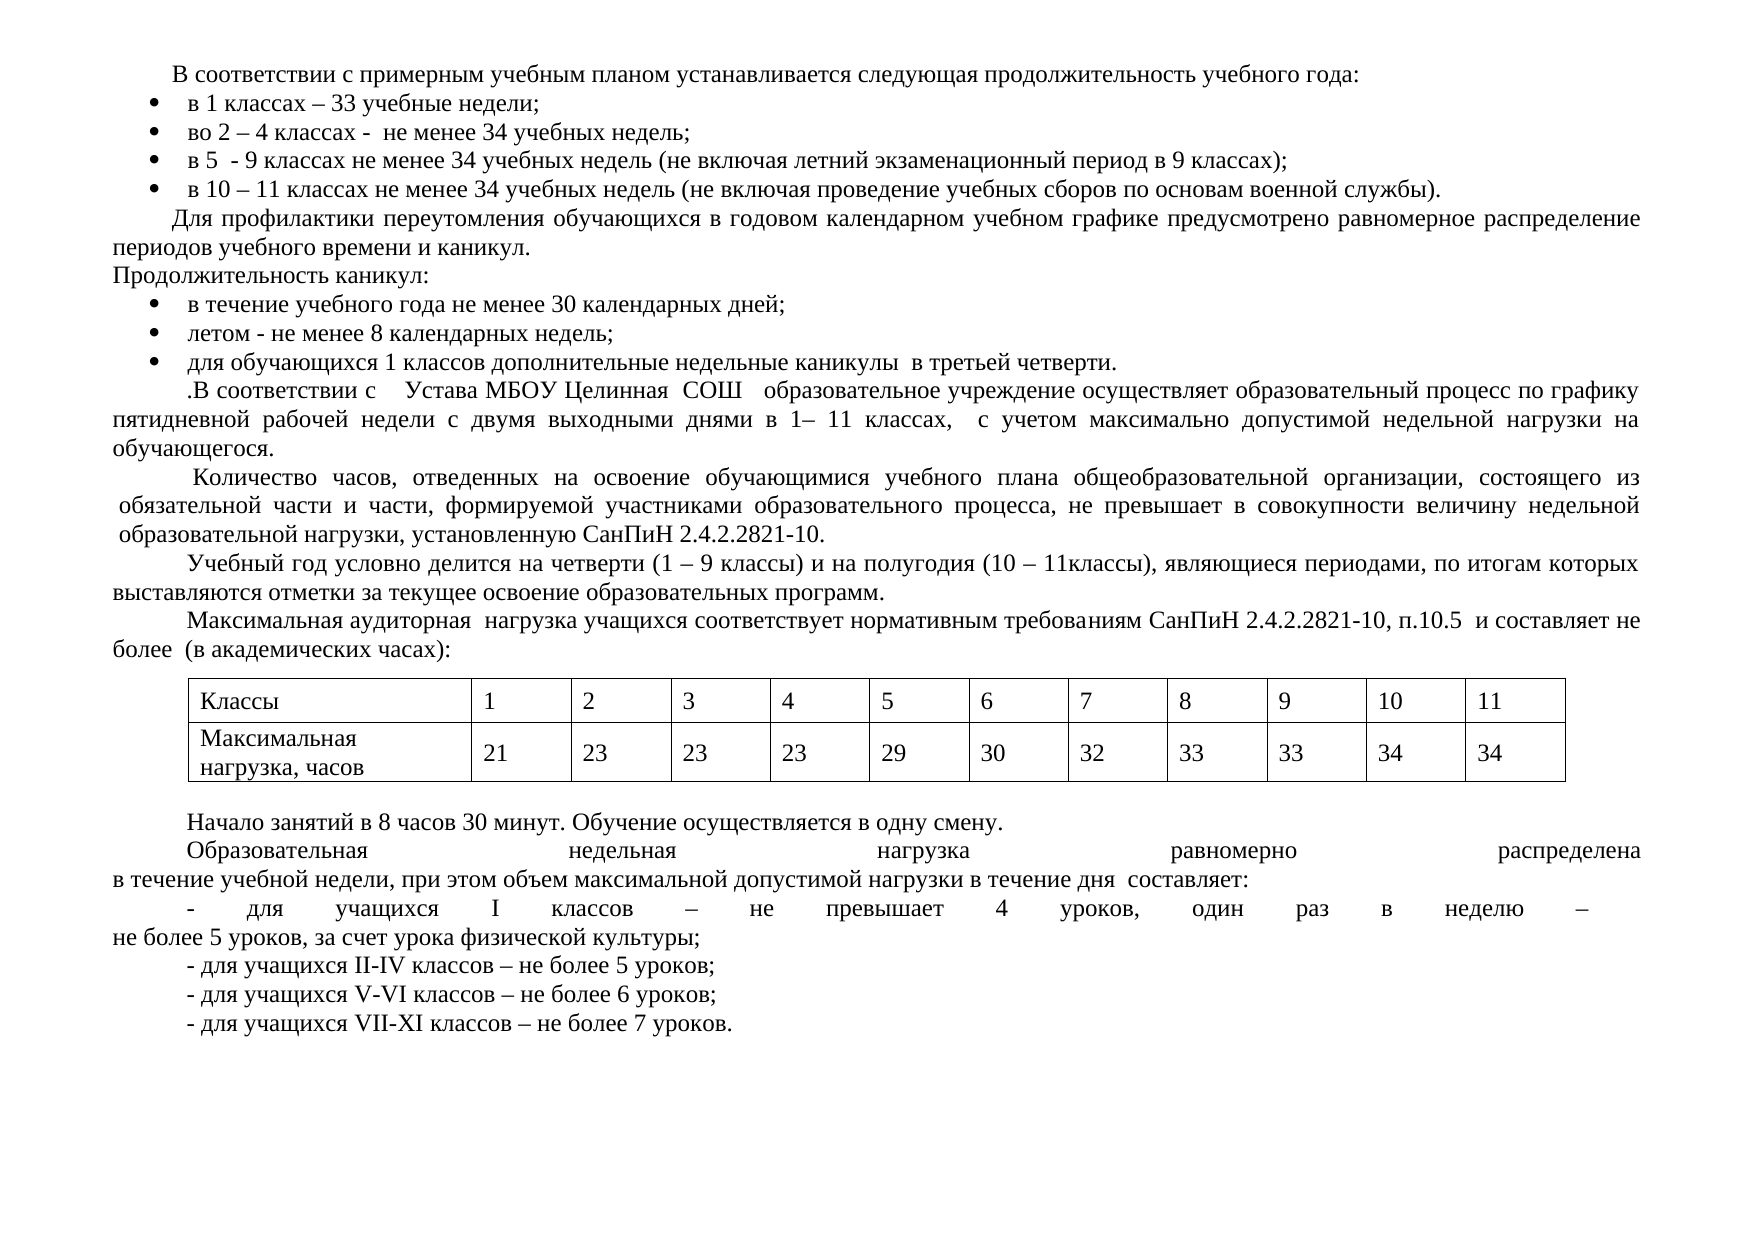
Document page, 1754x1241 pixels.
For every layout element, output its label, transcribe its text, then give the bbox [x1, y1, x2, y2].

text Учебный год условно делится на четверти (1 – 9 классы) и на полугодия (10 – 11классы), являющиеся периодами, по итогам которых выставляются отметки за текущее освоение образовательных программ. [112, 548, 1641, 605]
table_cell 32 [1069, 723, 1167, 781]
table_header 5 [870, 679, 969, 722]
table_cell 34 [1466, 723, 1565, 781]
table_cell 23 [771, 723, 869, 781]
table_header 11 [1466, 679, 1565, 722]
text Количество часов, отведенных на освоение обучающимися учебного плана общеобразовательной организации, состоящего из обязательной части и части, формируемой участниками образовательного процесса, не превышает в совокупности величину недельной образовательной нагрузки, установленную СанПиН 2.4.2.2821-10. [118, 462, 1641, 548]
table_header 1 [472, 679, 571, 722]
list в течение учебного года не менее 30 календарных дней; [150, 289, 1641, 318]
table_cell 23 [572, 723, 671, 781]
table_header 7 [1069, 679, 1167, 722]
text Продолжительность каникул: [112, 260, 1641, 289]
text Начало занятий в 8 часов 30 минут. Обучение осуществляется в одну смену. [112, 807, 1641, 835]
table_cell 34 [1367, 723, 1465, 781]
table_header 9 [1268, 679, 1366, 722]
text - для учащихся V-VI классов – не более 6 уроков; [112, 979, 1641, 1008]
table_cell 33 [1268, 723, 1366, 781]
table_header 3 [672, 679, 770, 722]
table_cell 30 [970, 723, 1068, 781]
text - для учащихся II-IV классов – не более 5 уроков; [112, 950, 1641, 979]
table_header 6 [970, 679, 1068, 722]
list в 5 - 9 классах не менее 34 учебных недель (не включая летний экзаменационный период в 9 классах); [150, 145, 1641, 174]
list в 1 классах – 33 учебные недели; [150, 88, 1641, 117]
table_header Классы [189, 679, 471, 722]
table_header 8 [1168, 679, 1267, 722]
table_cell 29 [870, 723, 969, 781]
text Для профилактики переутомления обучающихся в годовом календарном учебном графике предусмотрено равномерное распределение периодов учебного времени и каникул. [112, 203, 1641, 260]
list летом - не менее 8 календарных недель; [150, 318, 1641, 347]
table_cell Максимальная нагрузка, часов [189, 723, 471, 781]
text В соответствии с примерным учебным планом устанавливается следующая продолжительность учебного года: [112, 59, 1641, 88]
text - для учащихся VII-XI классов – не более 7 уроков. [112, 1008, 1641, 1037]
text - для учащихся I классов – не превышает 4 уроков, один раз в неделю – не более 5 уроков, за счет урока физической культуры; [112, 893, 1641, 950]
table_header 4 [771, 679, 869, 722]
list во 2 – 4 классах - не менее 34 учебных недель; [150, 117, 1641, 145]
table_cell 33 [1168, 723, 1267, 781]
text Образовательная недельная нагрузка равномерно распределена в течение учебной недели, при этом объем максимальной допустимой нагрузки в течение дня составляет: [112, 835, 1641, 893]
text .В соответствии с Устава МБОУ Целинная СОШ образовательное учреждение осуществляет образовательный процесс по графику пятидневной рабочей недели с двумя выходными днями в 1– 11 классах, с учетом максимально допустимой недельной нагрузки на обучающегося. [112, 375, 1641, 462]
text Максимальная аудиторная нагрузка учащихся соответствует нормативным требованиям СанПиН 2.4.2.2821-10, п.10.5 и составляет не более (в академических часах): [112, 605, 1641, 663]
table_header 2 [572, 679, 671, 722]
table_cell 21 [472, 723, 571, 781]
list в 10 – 11 классах не менее 34 учебных недель (не включая проведение учебных сборов по основам военной службы). [150, 174, 1641, 203]
table_header 10 [1367, 679, 1465, 722]
list для обучающихся 1 классов дополнительные недельные каникулы в третьей четверти. [150, 347, 1641, 375]
table_cell 23 [672, 723, 770, 781]
